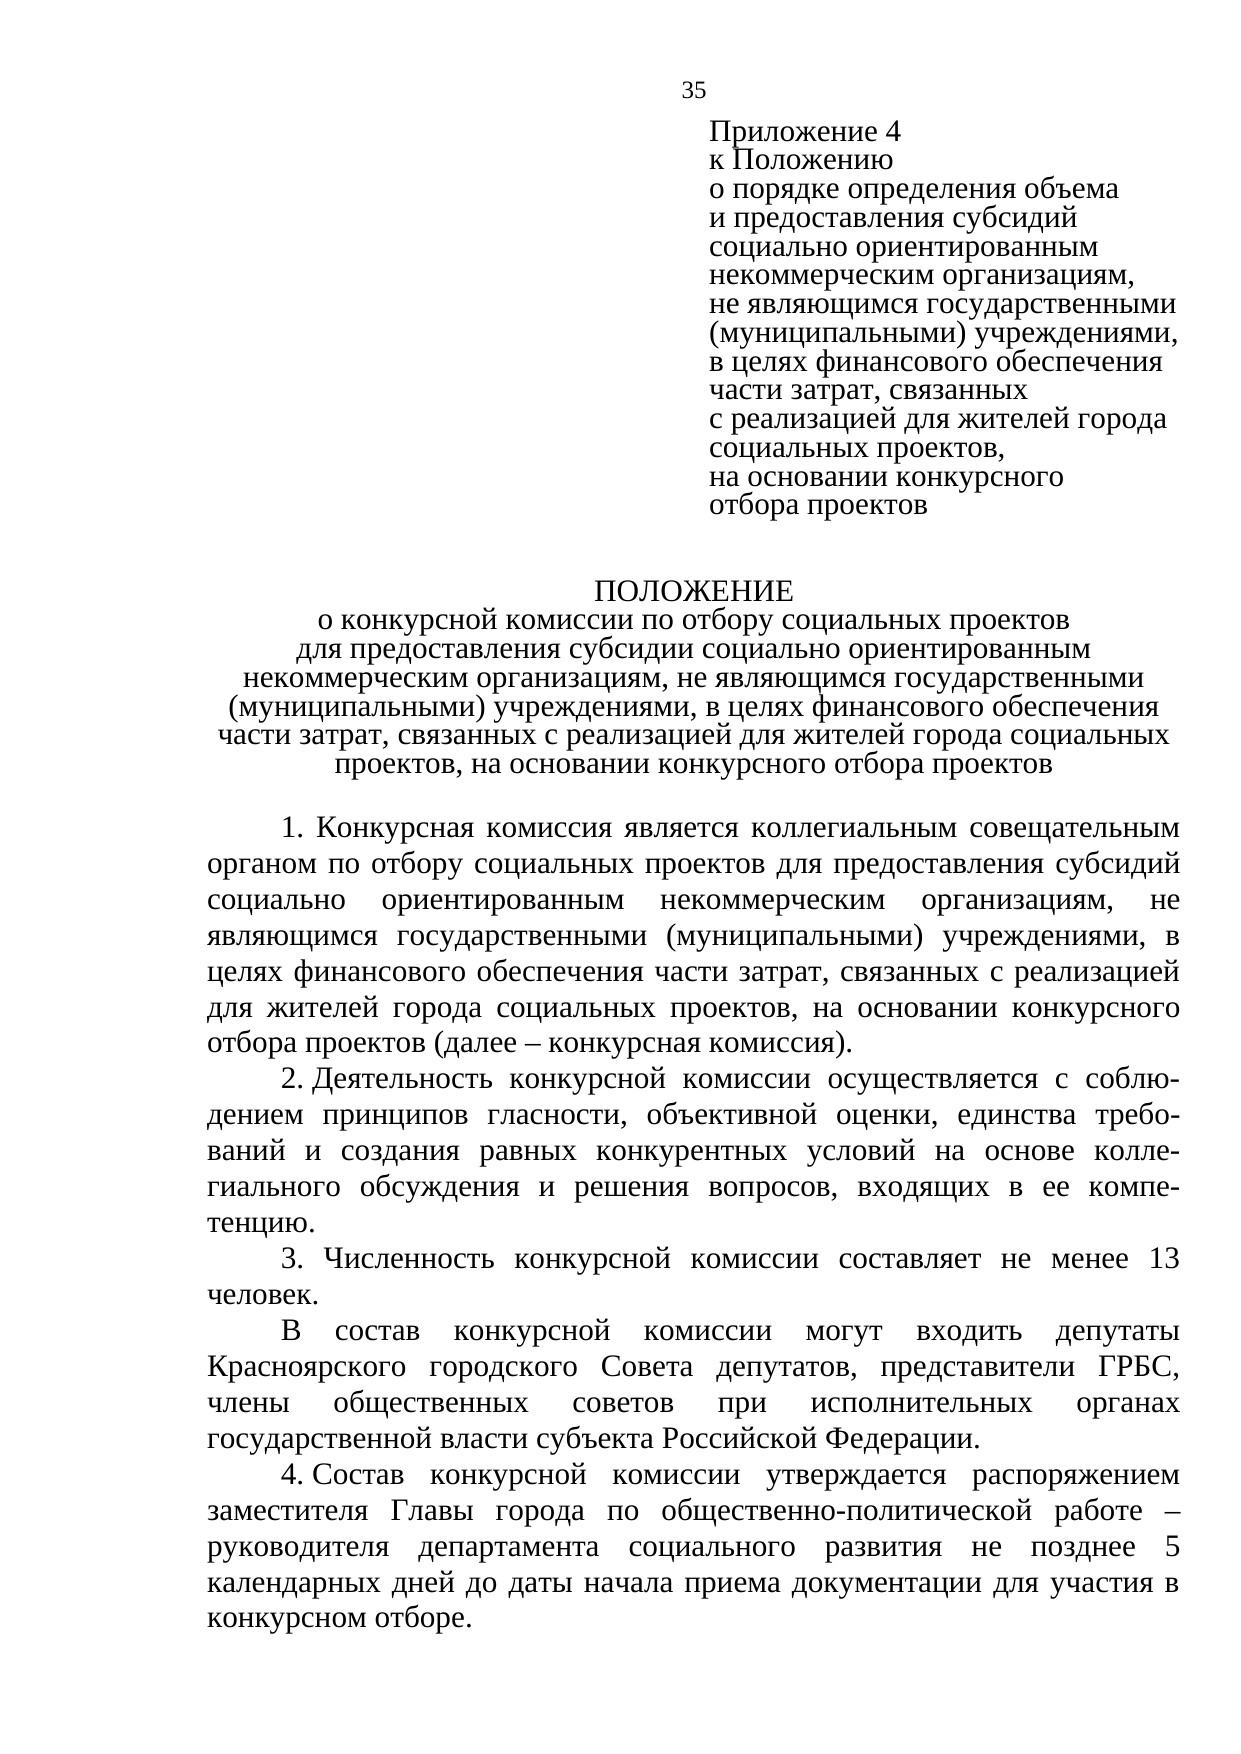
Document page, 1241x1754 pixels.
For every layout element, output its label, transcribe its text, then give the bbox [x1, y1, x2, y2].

text социальных проектов, [207, 434, 1181, 463]
text на основании конкурсного [207, 463, 1181, 492]
text 2. Деятельность конкурсной комиссии осуществляется с соблю-дением принципов гласности, объективной оценки, единства требо-ваний и создания равных конкурентных условий на основе колле-гиального обсуждения и решения вопросов, входящих в ее компе-тенцию. [207, 1060, 1181, 1239]
text проектов, на основании конкурсного отбора проектов [207, 751, 1181, 779]
text социально ориентированным [207, 233, 1181, 262]
text 4. Состав конкурсной комиссии утверждается распоряжением заместителя Главы города по общественно-политической работе – руководителя департамента социального развития не позднее 5 календарных дней до даты начала приема документации для участия в конкурсном отборе. [207, 1455, 1181, 1635]
text части затрат, связанных с реализацией для жителей города социальных [207, 722, 1181, 751]
text в целях финансового обеспечения [207, 348, 1181, 377]
text для предоставления субсидии социально ориентированным [207, 636, 1181, 664]
text (муниципальными) учреждениями, в целях финансового обеспечения [820, 693, 1181, 722]
text и предоставления субсидий [207, 204, 1181, 233]
text некоммерческим организациям, [207, 262, 1181, 291]
text с реализацией для жителей города [207, 406, 1181, 434]
text к Положению [207, 147, 1181, 176]
text о порядке определения объема [207, 176, 1181, 204]
text 3. Численность конкурсной комиссии составляет не менее 13 человек. [207, 1239, 1181, 1311]
text (муниципальными) учреждениями, в целях финансового обеспечения [207, 693, 820, 722]
text ПОЛОЖЕНИЕ [207, 578, 1181, 607]
text о конкурсной комиссии по отбору социальных проектов [207, 607, 1181, 636]
text В состав конкурсной комиссии могут входить депутаты Красноярского городского Совета депутатов, представители ГРБС, члены общественных советов при исполнительных органах государственной власти субъекта Российской Федерации. [207, 1311, 1181, 1455]
text 1. Конкурсная комиссия является коллегиальным совещательным органом по отбору социальных проектов для предоставления субсидий социально ориентированным некоммерческим организациям, не являющимся государственными (муниципальными) учреждениями, в целях финансового обеспечения части затрат, связанных с реализацией для жителей города социальных проектов, на основании конкурсного отбора проектов (далее – конкурсная комиссия). [207, 808, 1181, 1060]
text Приложение 4 [207, 118, 1181, 147]
text отбора проектов [207, 492, 1181, 521]
text некоммерческим организациям, не являющимся государственными [207, 664, 1181, 693]
text части затрат, связанных [207, 377, 1181, 406]
text не являющимся государственными [207, 291, 1181, 319]
text (муниципальными) учреждениями, [207, 319, 1181, 348]
